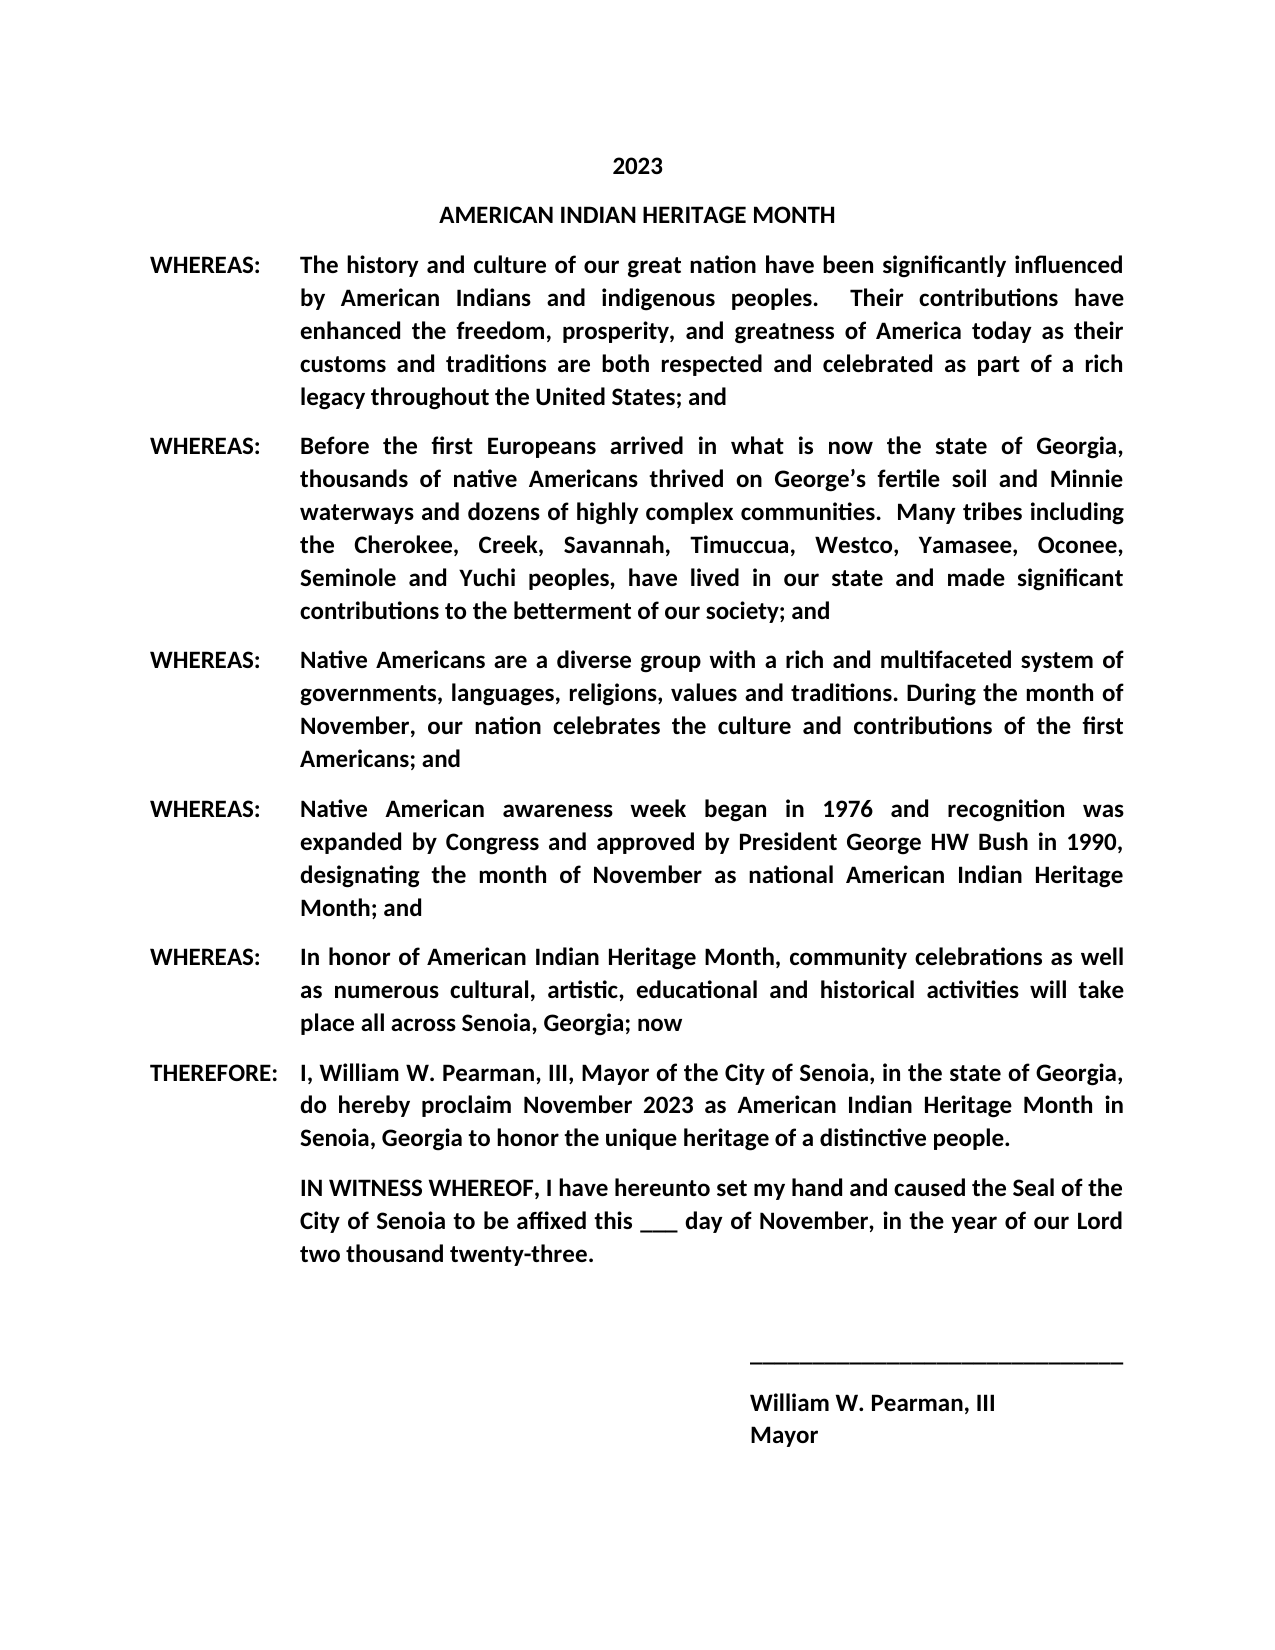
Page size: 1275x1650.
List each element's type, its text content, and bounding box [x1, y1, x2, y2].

text WHEREAS: In honor of American Indian Heritage Month, community celebrations as well as numerous cultural, artistic, educational and historical activities will take place all across Senoia, Georgia; now [150, 941, 1125, 1038]
text Mayor [150, 1419, 1125, 1450]
text ______________________________ [150, 1337, 1125, 1368]
text THEREFORE: I, William W. Pearman, III, Mayor of the City of Senoia, in the state of Georgia, do hereby proclaim November 2023 as American Indian Heritage Month in Senoia, Georgia to honor the unique heritage of a distinctive people. [150, 1057, 1125, 1153]
text AMERICAN INDIAN HERITAGE MONTH [150, 199, 1125, 230]
text 2023 [150, 150, 1125, 181]
text William W. Pearman, III [150, 1387, 1125, 1417]
text WHEREAS: Native Americans are a diverse group with a rich and multifaceted system of governments, languages, religions, values and traditions. During the month of November, our nation celebrates the culture and contributions of the first Americans; and [150, 644, 1125, 774]
text WHEREAS: Before the first Europeans arrived in what is now the state of Georgia, thousands of native Americans thrived on George’s fertile soil and Minnie waterways and dozens of highly complex communities. Many tribes including the Cherokee, Creek, Savannah, Timuccua, Westco, Yamasee, Oconee, Seminole and Yuchi peoples, have lived in our state and made significant contributions to the betterment of our society; and [150, 430, 1125, 626]
text WHEREAS: The history and culture of our great nation have been significantly influenced by American Indians and indigenous peoples. Their contributions have enhanced the freedom, prosperity, and greatness of America today as their customs and traditions are both respected and celebrated as part of a rich legacy throughout the United States; and [150, 249, 1125, 411]
text WHEREAS: Native American awareness week began in 1976 and recognition was expanded by Congress and approved by President George HW Bush in 1990, designating the month of November as national American Indian Heritage Month; and [150, 793, 1125, 922]
text IN WITNESS WHEREOF, I have hereunto set my hand and caused the Seal of the City of Senoia to be affixed this ___ day of November, in the year of our Lord two thousand twenty-three. [150, 1172, 1125, 1268]
